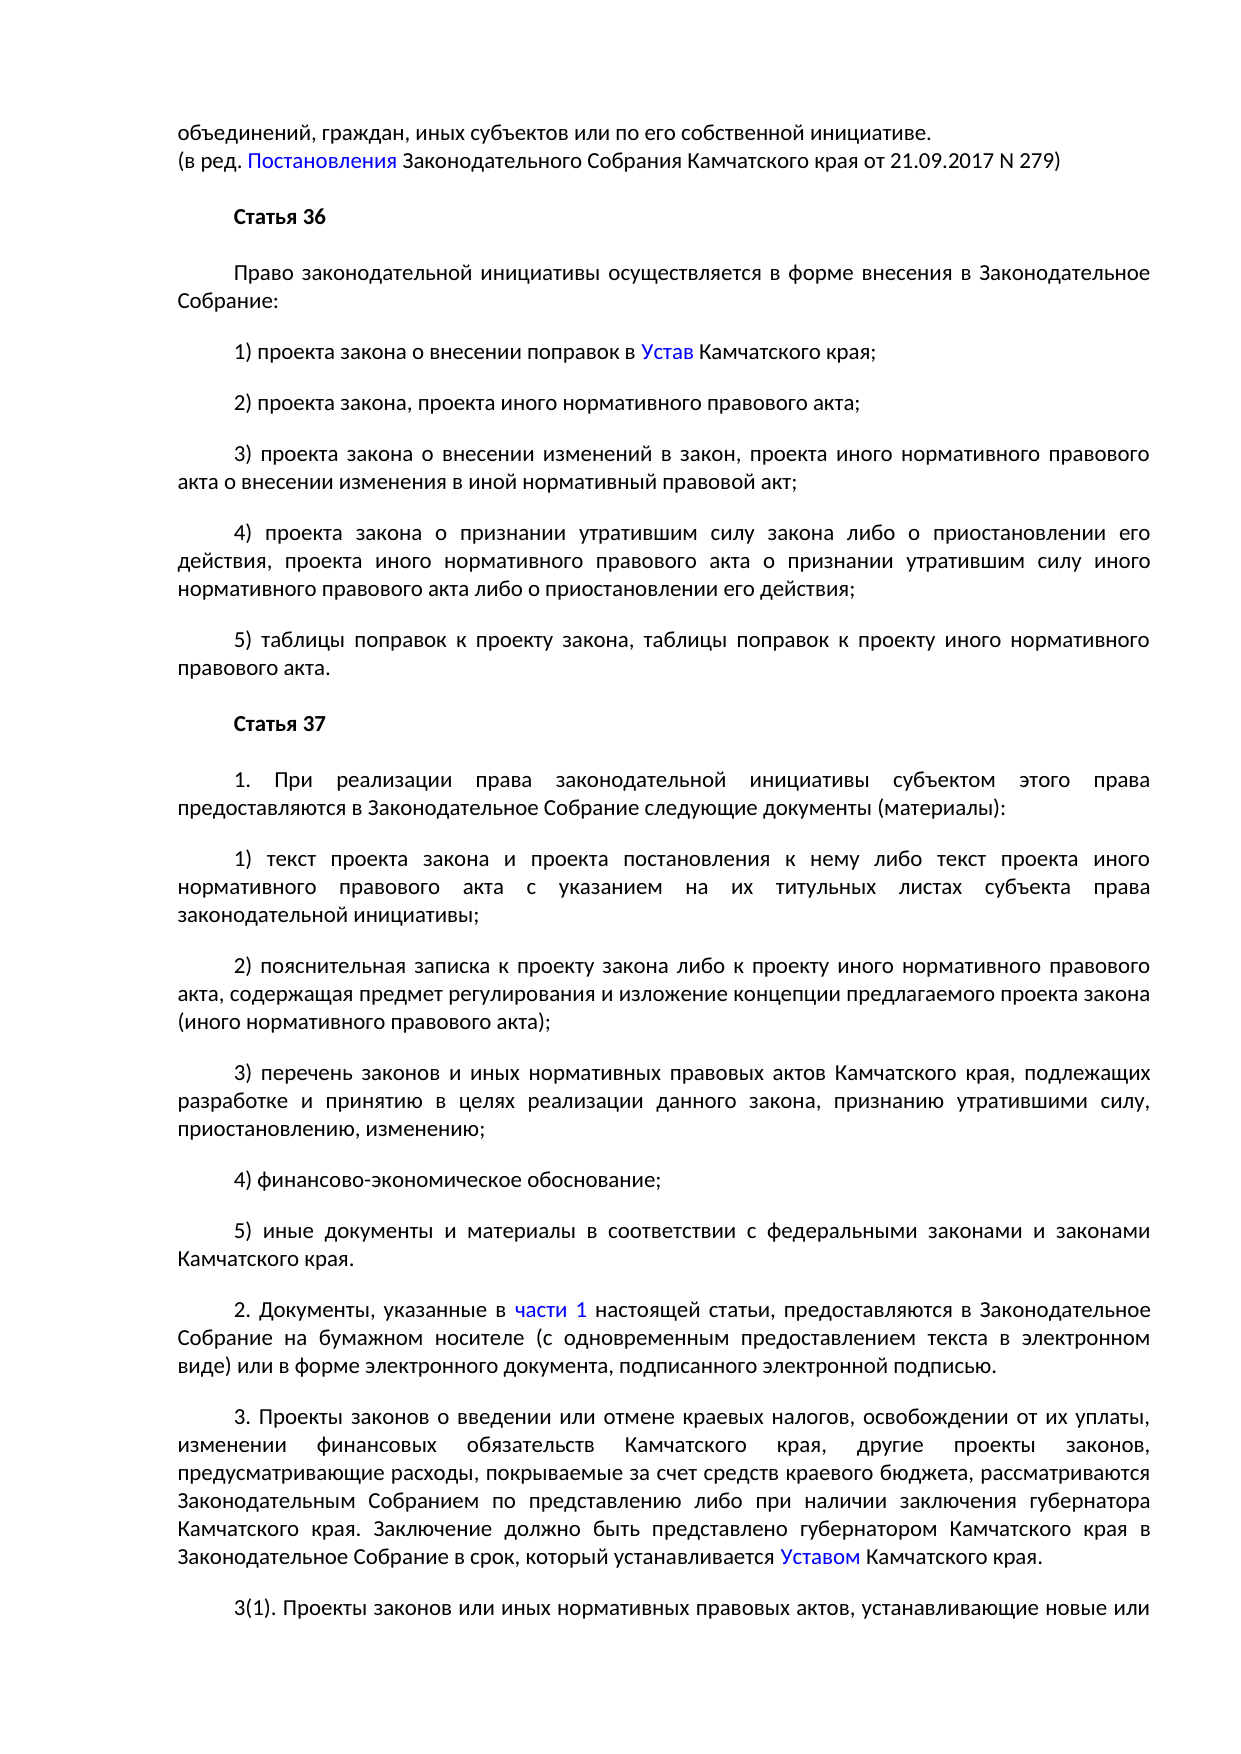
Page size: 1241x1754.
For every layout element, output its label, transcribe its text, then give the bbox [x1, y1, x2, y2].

text 5) иные документы и материалы в соответствии с федеральными законами и законами Камчатского края. [177, 1216, 1152, 1272]
text Право законодательной инициативы осуществляется в форме внесения в Законодательное Собрание: [177, 258, 1152, 314]
text 2. Документы, указанные в части 1 настоящей статьи, предоставляются в Законодательное Собрание на бумажном носителе (с одновременным предоставлением текста в электронном виде) или в форме электронного документа, подписанного электронной подписью. [177, 1295, 1152, 1379]
text 2) пояснительная записка к проекту закона либо к проекту иного нормативного правового акта, содержащая предмет регулирования и изложение концепции предлагаемого проекта закона (иного нормативного правового акта); [177, 951, 1152, 1035]
text 1) текст проекта закона и проекта постановления к нему либо текст проекта иного нормативного правового акта с указанием на их титульных листах субъекта права законодательной инициативы; [177, 844, 1152, 928]
title Статья 37 [177, 709, 1152, 737]
text 1. При реализации права законодательной инициативы субъектом этого права предоставляются в Законодательное Собрание следующие документы (материалы): [177, 765, 1152, 821]
text 5) таблицы поправок к проекту закона, таблицы поправок к проекту иного нормативного правового акта. [177, 625, 1152, 681]
text 1) проекта закона о внесении поправок в Устав Камчатского края; [177, 337, 1152, 365]
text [177, 118, 1152, 146]
title Статья 36 [177, 202, 1152, 230]
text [177, 1593, 1152, 1621]
text (в ред. Постановления Законодательного Собрания Камчатского края от 21.09.2017 N 279) [177, 146, 1152, 174]
text 4) проекта закона о признании утратившим силу закона либо о приостановлении его действия, проекта иного нормативного правового акта о признании утратившим силу иного нормативного правового акта либо о приостановлении его действия; [177, 518, 1152, 602]
text 3) перечень законов и иных нормативных правовых актов Камчатского края, подлежащих разработке и принятию в целях реализации данного закона, признанию утратившими силу, приостановлению, изменению; [177, 1058, 1152, 1142]
text 2) проекта закона, проекта иного нормативного правового акта; [177, 388, 1152, 416]
text 3) проекта закона о внесении изменений в закон, проекта иного нормативного правового акта о внесении изменения в иной нормативный правовой акт; [177, 439, 1152, 495]
text 4) финансово-экономическое обоснование; [177, 1165, 1152, 1193]
text 3. Проекты законов о введении или отмене краевых налогов, освобождении от их уплаты, изменении финансовых обязательств Камчатского края, другие проекты законов, предусматривающие расходы, покрываемые за счет средств краевого бюджета, рассматриваются Законодательным Собранием по представлению либо при наличии заключения губернатора Камчатского края. Заключение должно быть представлено губернатором Камчатского края в Законодательное Собрание в срок, который устанавливается Уставом Камчатского края. [177, 1402, 1152, 1570]
